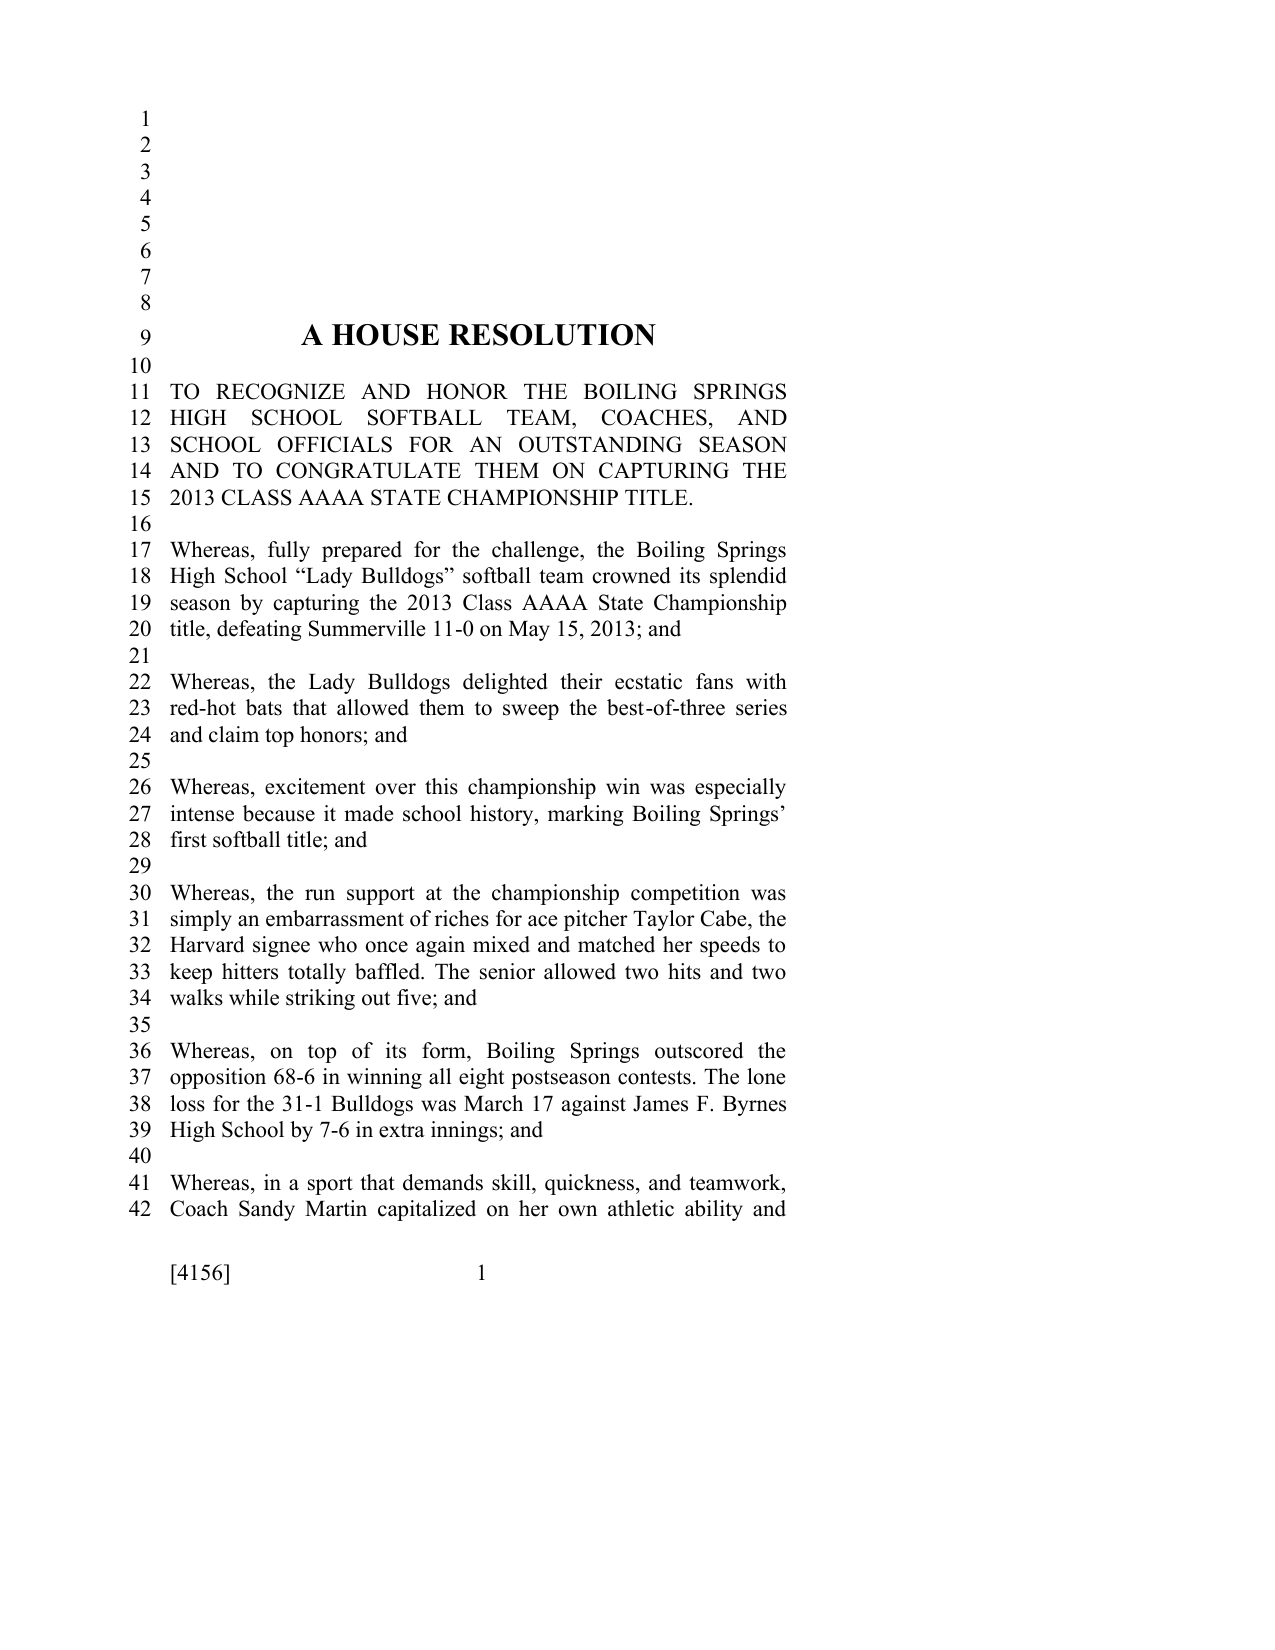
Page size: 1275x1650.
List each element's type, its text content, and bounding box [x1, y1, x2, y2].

text A HOUSE RESOLUTION [169, 316, 787, 352]
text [169, 1169, 787, 1221]
text Whereas, excitement over this championship win was especially intense because it made school history, marking Boiling Springs’ first softball title; and [169, 773, 787, 852]
text Whereas, on top of its form, Boiling Springs outscored the opposition 68-6 in winning all eight postseason contests. The lone loss for the 31-1 Bulldogs was March 17 against James F. Byrnes High School by 7-6 in extra innings; and [169, 1037, 787, 1142]
text TO RECOGNIZE AND HONOR THE BOILING SPRINGS HIGH SCHOOL SOFTBALL TEAM, COACHES, AND SCHOOL OFFICIALS FOR AN OUTSTANDING SEASON AND TO CONGRATULATE THEM ON CAPTURING THE 2013 CLASS AAAA STATE CHAMPIONSHIP TITLE. [169, 378, 787, 510]
text Whereas, fully prepared for the challenge, the Boiling Springs High School “Lady Bulldogs” softball team crowned its splendid season by capturing the 2013 Class AAAA State Championship title, defeating Summerville 11-0 on May 15, 2013; and [169, 536, 787, 642]
text Whereas, the Lady Bulldogs delighted their ecstatic fans with red-hot bats that allowed them to sweep the best-of-three series and claim top honors; and [169, 668, 787, 747]
text Whereas, the run support at the championship competition was simply an embarrassment of riches for ace pitcher Taylor Cabe, the Harvard signee who once again mixed and matched her speeds to keep hitters totally baffled. The senior allowed two hits and two walks while striking out five; and [169, 879, 787, 1011]
